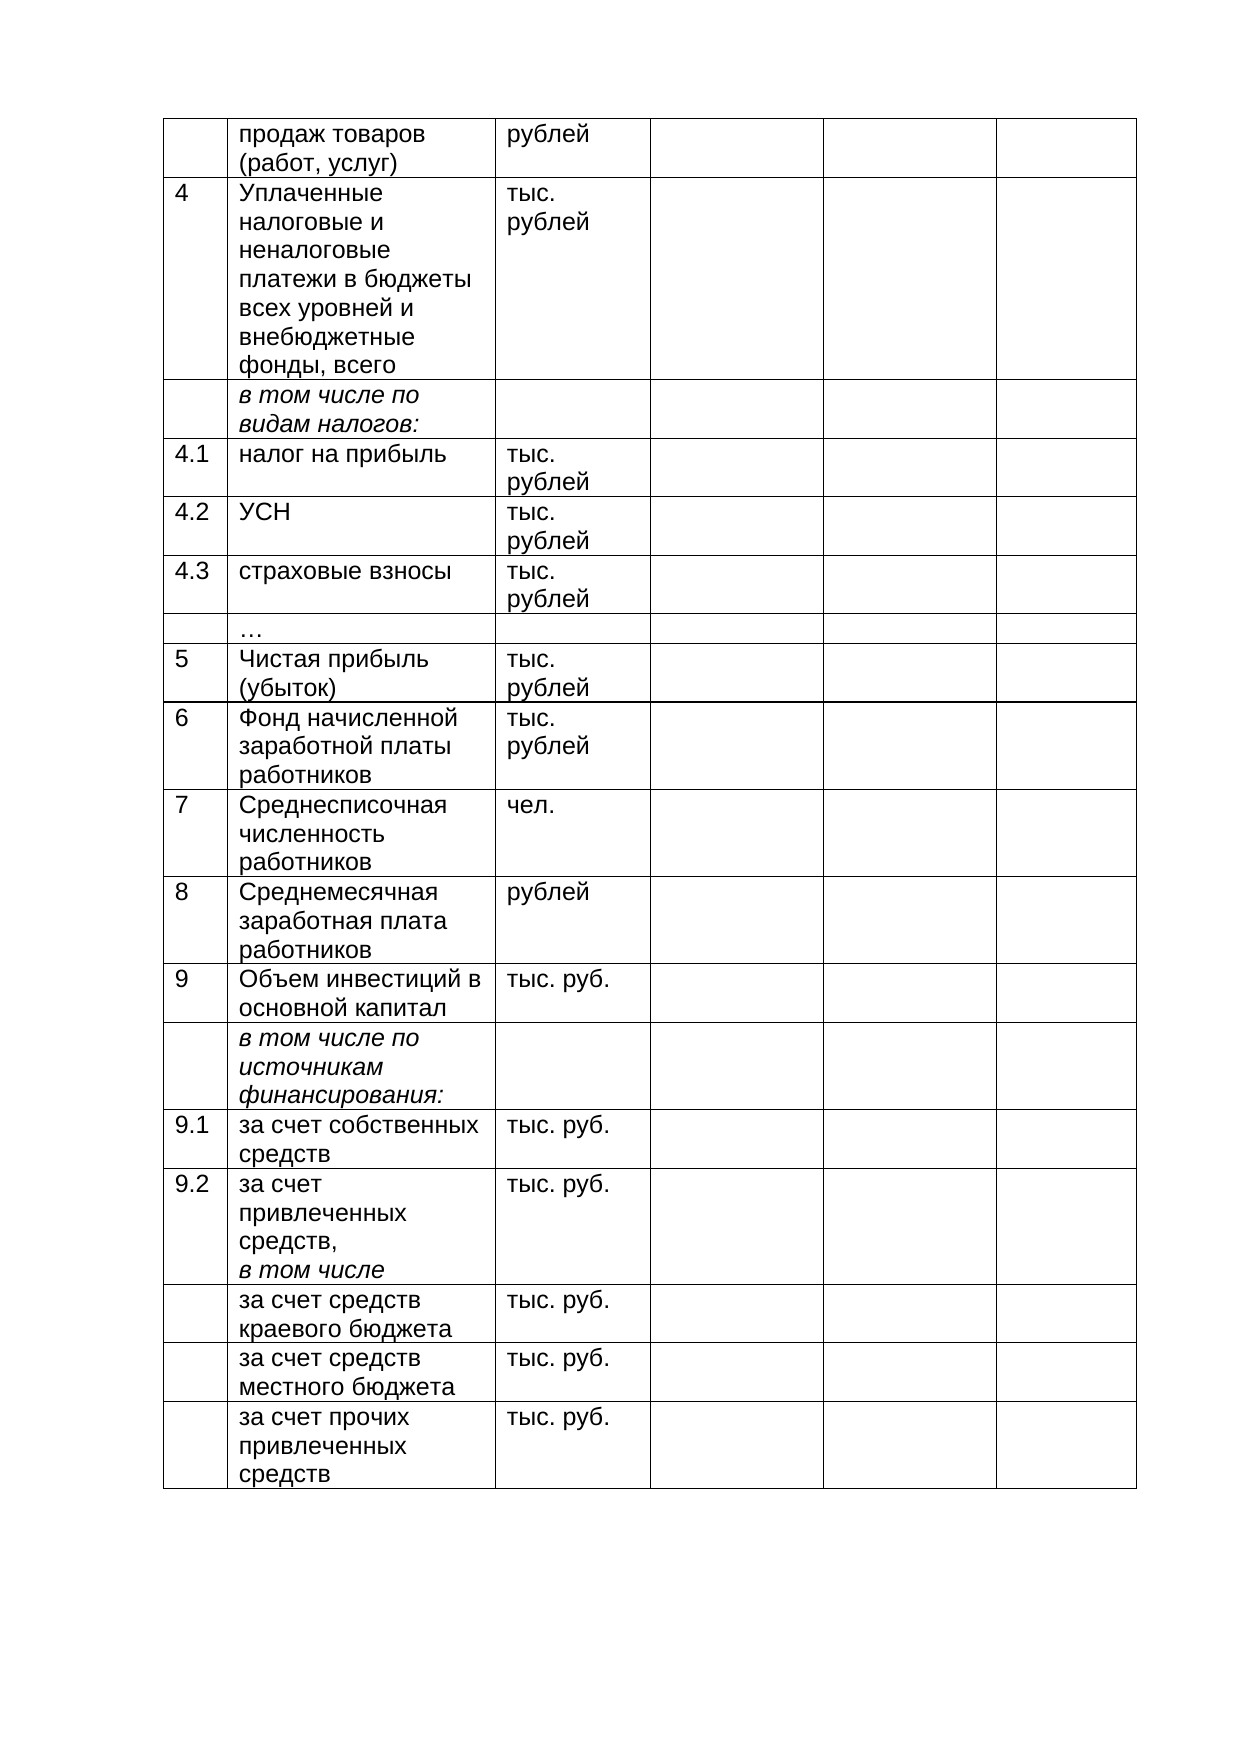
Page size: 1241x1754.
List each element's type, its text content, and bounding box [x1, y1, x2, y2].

table_cell [824, 703, 996, 789]
table_cell [164, 614, 227, 643]
table_cell за счет собственных средств [228, 1110, 495, 1168]
table_cell [496, 1023, 650, 1109]
table_cell тыс. руб. [496, 964, 650, 1022]
table_cell в том числе по видам налогов: [228, 380, 495, 437]
table_cell 9.2 [164, 1169, 227, 1284]
table_cell в том числе по источникам финансирования: [228, 1023, 495, 1109]
table_cell … [228, 614, 495, 643]
table_cell [997, 1285, 1136, 1342]
table_cell за счет средств краевого бюджета [228, 1285, 495, 1342]
table_cell 4.1 [164, 439, 227, 496]
table_cell [651, 1110, 823, 1168]
table_cell 4.2 [164, 497, 227, 554]
table_cell [824, 497, 996, 554]
table_cell [164, 380, 227, 437]
table_cell тыс. руб. [496, 1169, 650, 1284]
table_cell [824, 1169, 996, 1284]
table_cell [651, 614, 823, 643]
table_cell Среднесписочная численность работников [228, 790, 495, 876]
table_cell [997, 1402, 1136, 1488]
table_cell [824, 644, 996, 701]
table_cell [228, 119, 495, 177]
table_cell [164, 1285, 227, 1342]
table_cell тыс. рублей [496, 178, 650, 379]
table_cell тыс. рублей [496, 497, 650, 554]
table_cell [997, 1343, 1136, 1401]
table_cell [997, 614, 1136, 643]
table_cell [997, 703, 1136, 789]
table_cell 5 [164, 644, 227, 701]
table_cell рублей [496, 877, 650, 963]
table_cell [651, 877, 823, 963]
table_cell [824, 1110, 996, 1168]
table_cell [824, 1285, 996, 1342]
table_cell [651, 1402, 823, 1488]
table_cell [651, 1023, 823, 1109]
table_cell [997, 178, 1136, 379]
table_cell [824, 964, 996, 1022]
table_cell [496, 614, 650, 643]
table_cell [164, 1402, 227, 1488]
table_cell [997, 119, 1136, 177]
table_cell [824, 439, 996, 496]
table_cell [824, 1023, 996, 1109]
table_cell [164, 1023, 227, 1109]
table_cell тыс. рублей [496, 644, 650, 701]
table_cell [651, 1343, 823, 1401]
table_cell [651, 439, 823, 496]
table_cell тыс. руб. [496, 1402, 650, 1488]
table_cell чел. [496, 790, 650, 876]
table_cell [824, 1402, 996, 1488]
table_cell тыс. руб. [496, 1343, 650, 1401]
table_cell тыс. рублей [496, 119, 650, 177]
table_cell [651, 556, 823, 613]
table_cell [997, 964, 1136, 1022]
table_cell [824, 614, 996, 643]
table_cell за счет привлеченных средств, в том числе [228, 1169, 495, 1284]
table_cell [651, 1285, 823, 1342]
table_cell [651, 964, 823, 1022]
table_cell [824, 380, 996, 437]
table_cell тыс. руб. [496, 1110, 650, 1168]
table_cell [997, 877, 1136, 963]
table_cell [651, 380, 823, 437]
table_cell [997, 380, 1136, 437]
table_cell [824, 1343, 996, 1401]
table_cell страховые взносы [228, 556, 495, 613]
table_cell 4 [164, 178, 227, 379]
table_cell [997, 439, 1136, 496]
table_cell [824, 556, 996, 613]
table_cell тыс. рублей [496, 703, 650, 789]
table_cell [824, 790, 996, 876]
table_cell [997, 1110, 1136, 1168]
table_cell [824, 178, 996, 379]
table_cell 9 [164, 964, 227, 1022]
table_cell [651, 119, 823, 177]
table_cell Среднемесячная заработная плата работников [228, 877, 495, 963]
table_cell [651, 178, 823, 379]
table_cell Объем инвестиций в основной капитал [228, 964, 495, 1022]
table_cell [651, 790, 823, 876]
table_cell за счет средств местного бюджета [228, 1343, 495, 1401]
table_cell [824, 119, 996, 177]
table_cell [164, 1343, 227, 1401]
table_cell за счет прочих привлеченных средств [228, 1402, 495, 1488]
table_cell 3 [164, 119, 227, 177]
table_cell [997, 1023, 1136, 1109]
table_cell тыс. рублей [496, 439, 650, 496]
table_cell Уплаченные налоговые и неналоговые платежи в бюджеты всех уровней и внебюджетные фонды, всего [228, 178, 495, 379]
table_cell 8 [164, 877, 227, 963]
table_cell тыс. рублей [496, 556, 650, 613]
table_cell [651, 644, 823, 701]
table_cell УСН [228, 497, 495, 554]
table_cell Чистая прибыль (убыток) [228, 644, 495, 701]
table_cell 7 [164, 790, 227, 876]
table_cell [651, 1169, 823, 1284]
table_cell налог на прибыль [228, 439, 495, 496]
table_cell 4.3 [164, 556, 227, 613]
table_cell 6 [164, 703, 227, 789]
table_cell Фонд начисленной заработной платы работников [228, 703, 495, 789]
table_cell [651, 497, 823, 554]
table_cell [997, 1169, 1136, 1284]
table_cell тыс. руб. [496, 1285, 650, 1342]
table_cell [824, 877, 996, 963]
table_cell [651, 703, 823, 789]
table_cell 9.1 [164, 1110, 227, 1168]
table_cell [997, 790, 1136, 876]
table_cell [997, 644, 1136, 701]
table_cell [496, 380, 650, 437]
table_cell [997, 556, 1136, 613]
table_cell [997, 497, 1136, 554]
